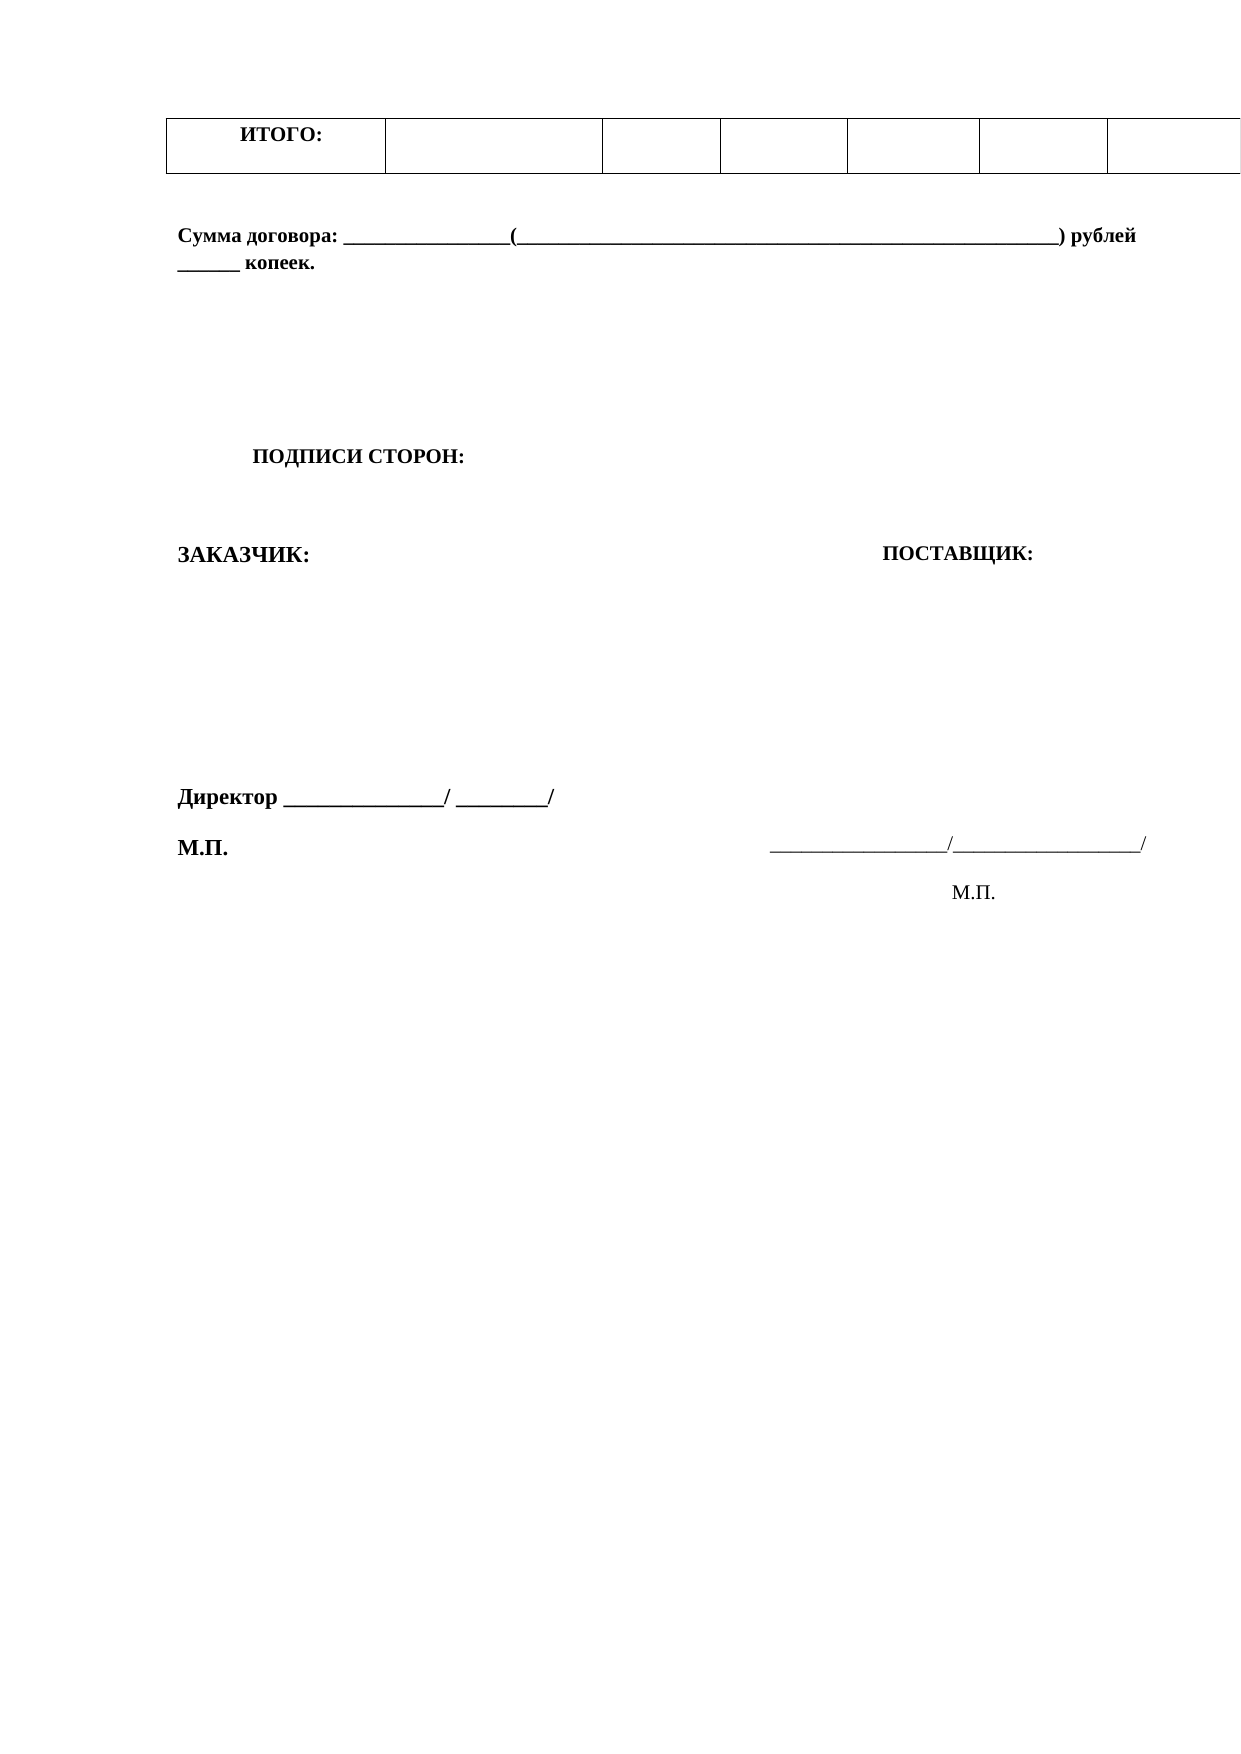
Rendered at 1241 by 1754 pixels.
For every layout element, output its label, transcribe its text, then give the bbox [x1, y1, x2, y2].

table_cell [848, 119, 979, 173]
table_cell [603, 119, 720, 173]
table_cell Директор ______________/ ________/ М.П. [166, 783, 694, 928]
table_cell [980, 119, 1107, 173]
table_cell [1108, 119, 1240, 173]
text ПОДПИСИ СТОРОН: [177, 444, 1152, 468]
table_cell [386, 119, 602, 173]
table_cell _________________/__________________/ М.П. [694, 783, 1222, 928]
text Сумма договора: ________________(____________________________________________________) рублей ______ копеек. [177, 222, 1152, 274]
table_cell ИТОГО: [167, 119, 385, 173]
table_header ПОСТАВЩИК: [694, 541, 1222, 783]
table_header ЗАКАЗЧИК: [166, 541, 694, 783]
table_cell [721, 119, 847, 173]
